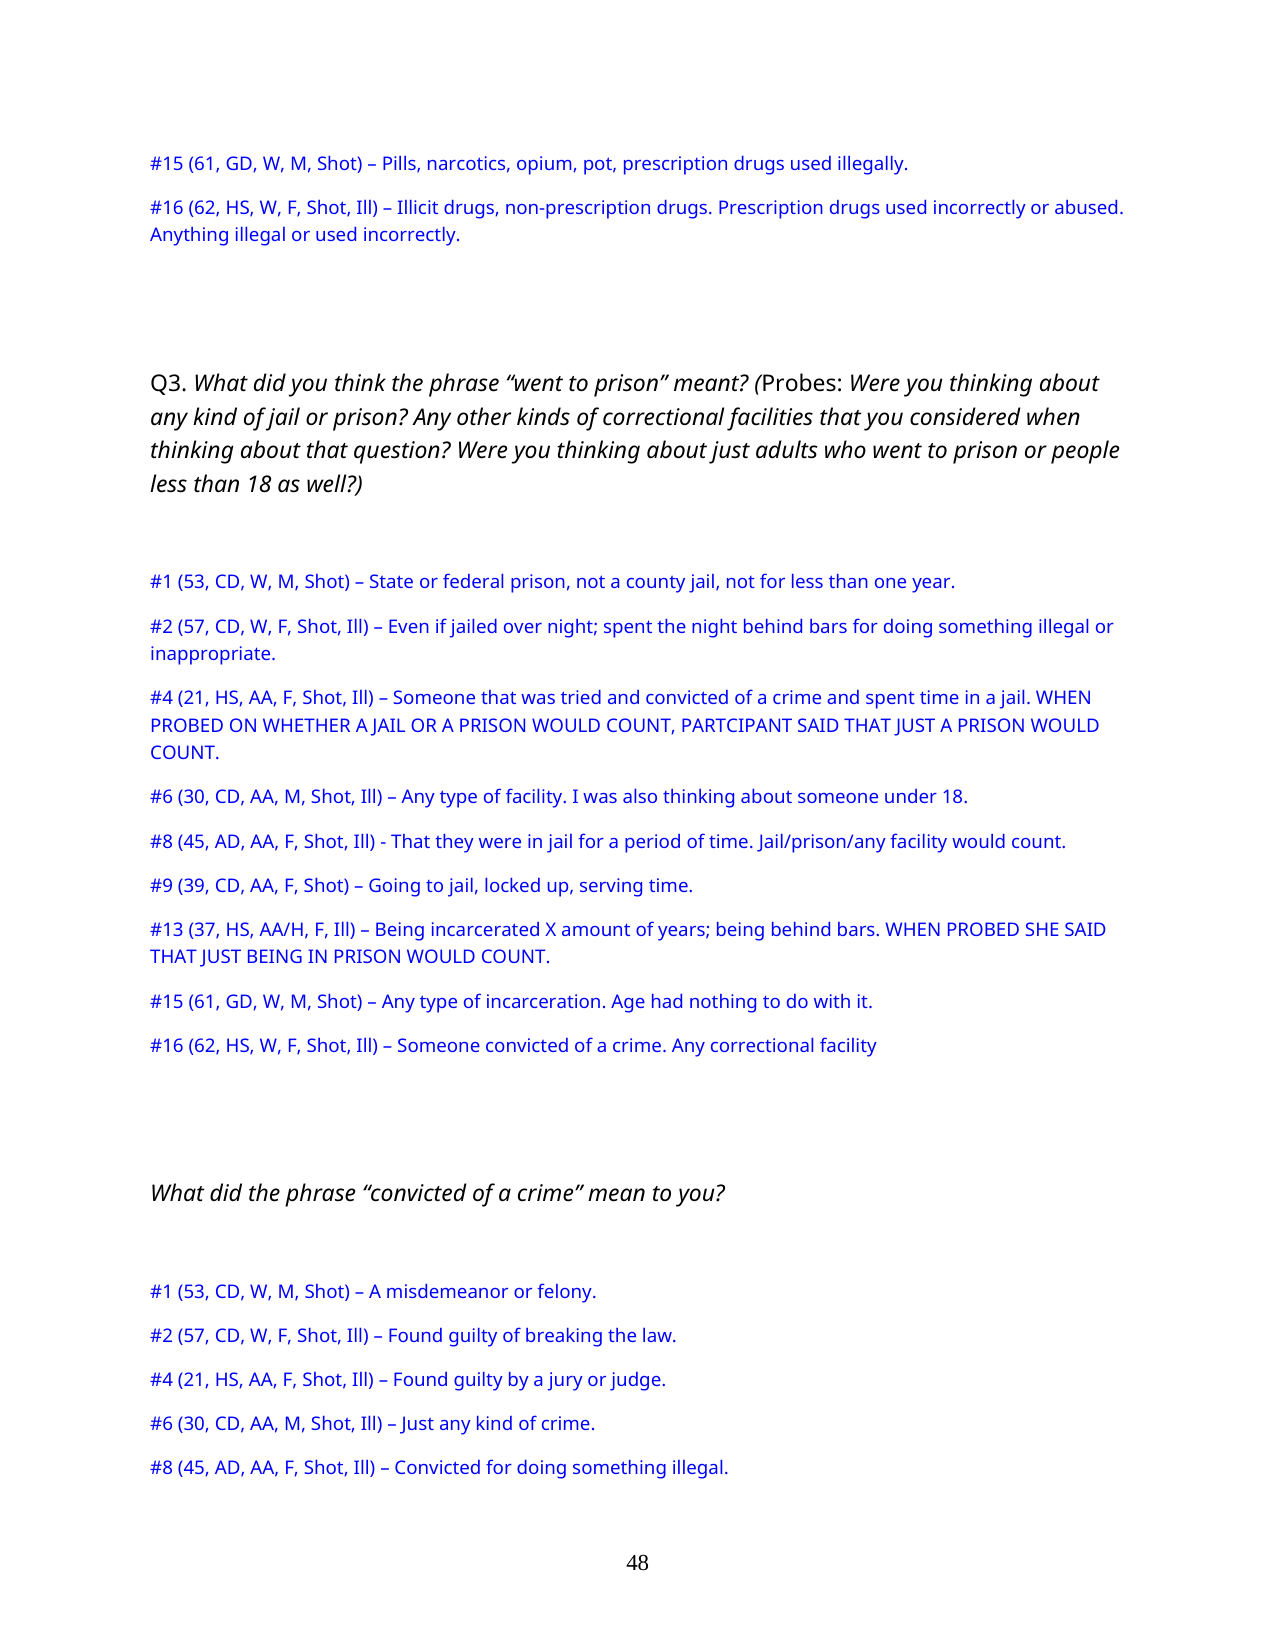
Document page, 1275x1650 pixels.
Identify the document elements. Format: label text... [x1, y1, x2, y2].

text #15 (61, GD, W, M, Shot) – Any type of incarceration. Age had nothing to do with it. [150, 988, 1125, 1013]
text #2 (57, CD, W, F, Shot, Ill) – Found guilty of breaking the law. [150, 1322, 1125, 1348]
text #13 (37, HS, AA/H, F, Ill) – Being incarcerated X amount of years; being behind bars. WHEN PROBED SHE SAID THAT JUST BEING IN PRISON WOULD COUNT. [150, 916, 1125, 969]
text #9 (39, CD, AA, F, Shot) – Going to jail, locked up, serving time. [150, 872, 1125, 898]
text #16 (62, HS, W, F, Shot, Ill) – Someone convicted of a crime. Any correctional facility [150, 1032, 1125, 1058]
text #8 (45, AD, AA, F, Shot, Ill) – Convicted for doing something illegal. [150, 1454, 1125, 1480]
text #15 (61, GD, W, M, Shot) – Pills, narcotics, opium, pot, prescription drugs used illegally. [150, 150, 1125, 176]
text Q3. What did you think the phrase “went to prison” meant? (Probes: Were you thinking about any kind of jail or prison? Any other kinds of correctional facilities that you considered when thinking about that question? Were you thinking about just adults who went to prison or people less than 18 as well?) [150, 367, 1125, 499]
text What did the phrase “convicted of a crime” mean to you? [150, 1177, 1125, 1208]
text #2 (57, CD, W, F, Shot, Ill) – Even if jailed over night; spent the night behind bars for doing something illegal or inappropriate. [150, 613, 1125, 666]
text #6 (30, CD, AA, M, Shot, Ill) – Any type of facility. I was also thinking about someone under 18. [150, 784, 1125, 809]
text #16 (62, HS, W, F, Shot, Ill) – Illicit drugs, non-prescription drugs. Prescription drugs used incorrectly or abused. Anything illegal or used incorrectly. [150, 194, 1125, 247]
text #1 (53, CD, W, M, Shot) – State or federal prison, not a county jail, not for less than one year. [150, 569, 1125, 594]
text #1 (53, CD, W, M, Shot) – A misdemeanor or felony. [150, 1278, 1125, 1303]
text #8 (45, AD, AA, F, Shot, Ill) - That they were in jail for a period of time. Jail/prison/any facility would count. [150, 828, 1125, 853]
text #4 (21, HS, AA, F, Shot, Ill) – Found guilty by a jury or judge. [150, 1366, 1125, 1392]
text #6 (30, CD, AA, M, Shot, Ill) – Just any kind of crime. [150, 1410, 1125, 1436]
text #4 (21, HS, AA, F, Shot, Ill) – Someone that was tried and convicted of a crime and spent time in a jail. WHEN PROBED ON WHETHER A JAIL OR A PRISON WOULD COUNT, PARTCIPANT SAID THAT JUST A PRISON WOULD COUNT. [150, 684, 1125, 765]
